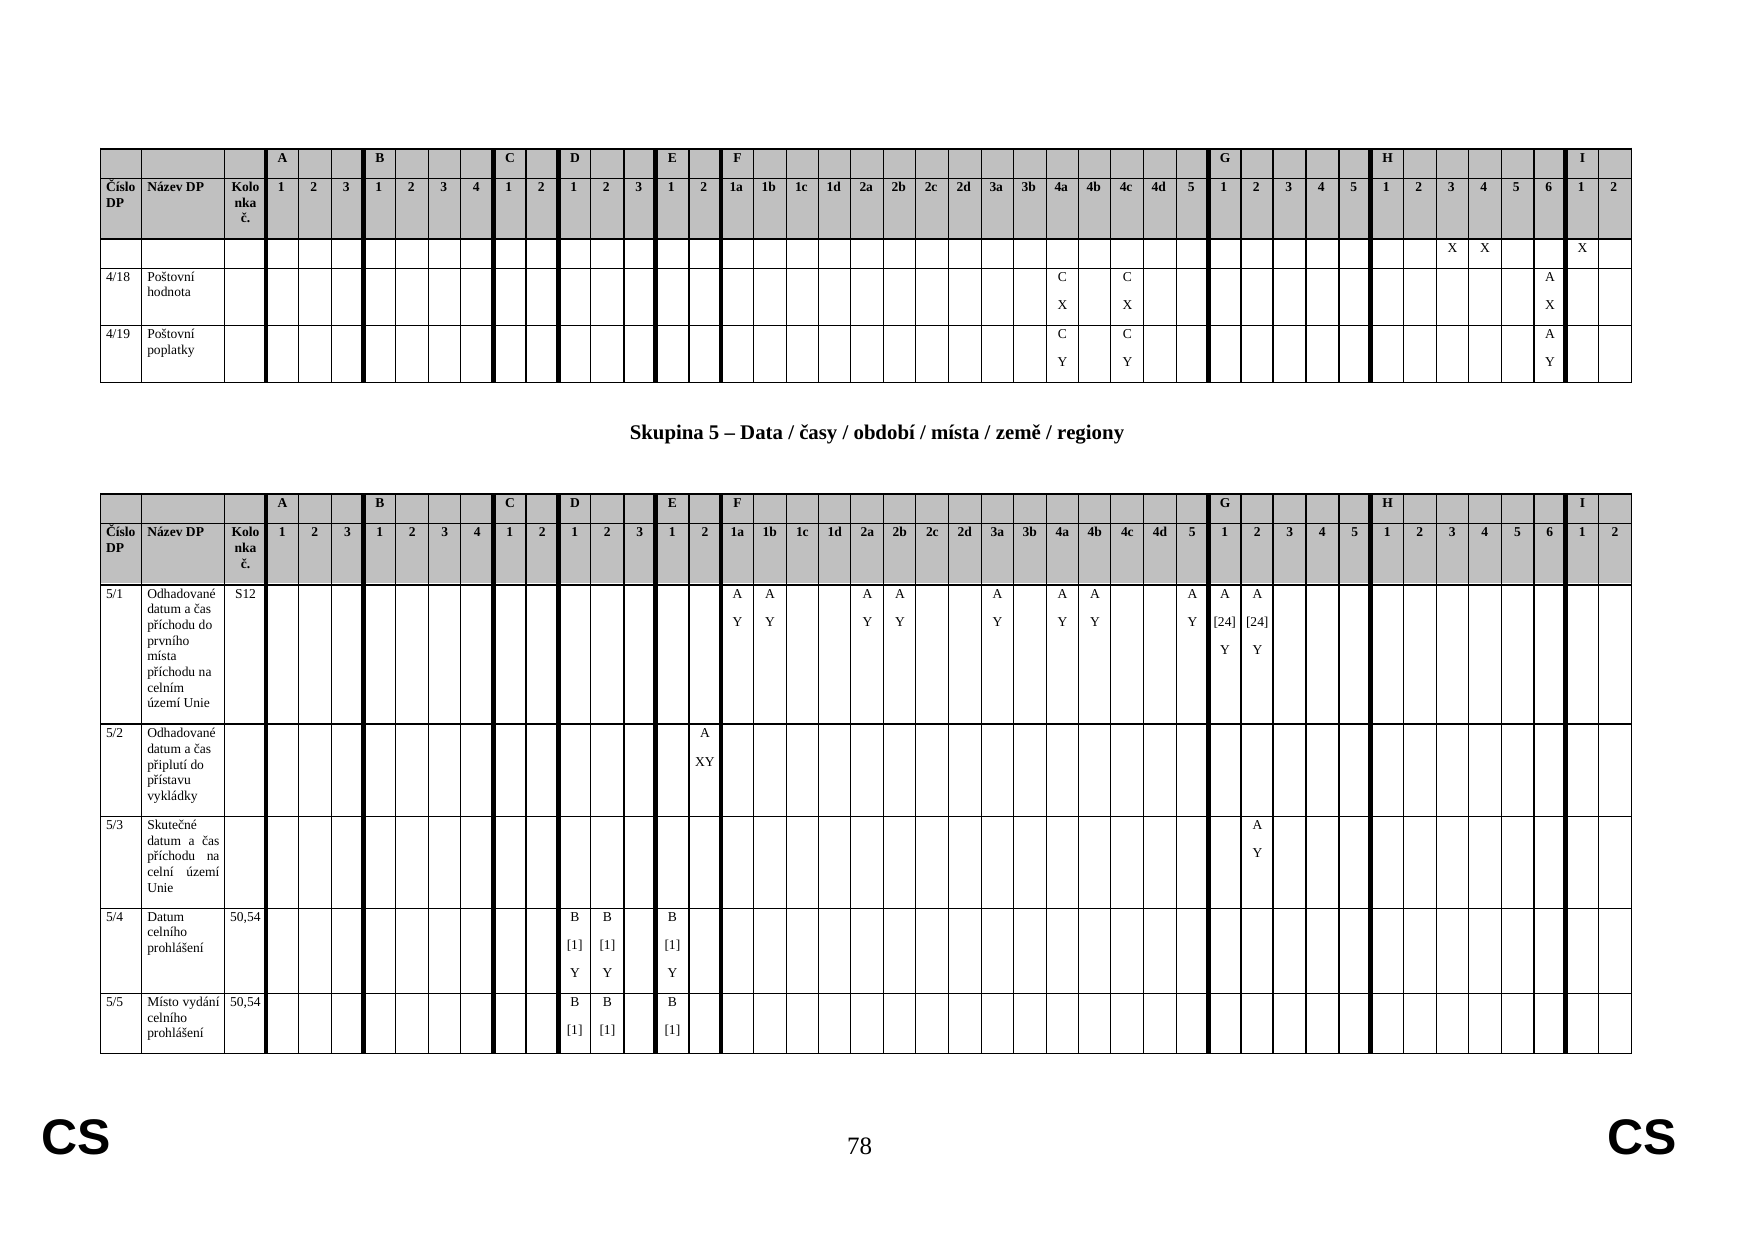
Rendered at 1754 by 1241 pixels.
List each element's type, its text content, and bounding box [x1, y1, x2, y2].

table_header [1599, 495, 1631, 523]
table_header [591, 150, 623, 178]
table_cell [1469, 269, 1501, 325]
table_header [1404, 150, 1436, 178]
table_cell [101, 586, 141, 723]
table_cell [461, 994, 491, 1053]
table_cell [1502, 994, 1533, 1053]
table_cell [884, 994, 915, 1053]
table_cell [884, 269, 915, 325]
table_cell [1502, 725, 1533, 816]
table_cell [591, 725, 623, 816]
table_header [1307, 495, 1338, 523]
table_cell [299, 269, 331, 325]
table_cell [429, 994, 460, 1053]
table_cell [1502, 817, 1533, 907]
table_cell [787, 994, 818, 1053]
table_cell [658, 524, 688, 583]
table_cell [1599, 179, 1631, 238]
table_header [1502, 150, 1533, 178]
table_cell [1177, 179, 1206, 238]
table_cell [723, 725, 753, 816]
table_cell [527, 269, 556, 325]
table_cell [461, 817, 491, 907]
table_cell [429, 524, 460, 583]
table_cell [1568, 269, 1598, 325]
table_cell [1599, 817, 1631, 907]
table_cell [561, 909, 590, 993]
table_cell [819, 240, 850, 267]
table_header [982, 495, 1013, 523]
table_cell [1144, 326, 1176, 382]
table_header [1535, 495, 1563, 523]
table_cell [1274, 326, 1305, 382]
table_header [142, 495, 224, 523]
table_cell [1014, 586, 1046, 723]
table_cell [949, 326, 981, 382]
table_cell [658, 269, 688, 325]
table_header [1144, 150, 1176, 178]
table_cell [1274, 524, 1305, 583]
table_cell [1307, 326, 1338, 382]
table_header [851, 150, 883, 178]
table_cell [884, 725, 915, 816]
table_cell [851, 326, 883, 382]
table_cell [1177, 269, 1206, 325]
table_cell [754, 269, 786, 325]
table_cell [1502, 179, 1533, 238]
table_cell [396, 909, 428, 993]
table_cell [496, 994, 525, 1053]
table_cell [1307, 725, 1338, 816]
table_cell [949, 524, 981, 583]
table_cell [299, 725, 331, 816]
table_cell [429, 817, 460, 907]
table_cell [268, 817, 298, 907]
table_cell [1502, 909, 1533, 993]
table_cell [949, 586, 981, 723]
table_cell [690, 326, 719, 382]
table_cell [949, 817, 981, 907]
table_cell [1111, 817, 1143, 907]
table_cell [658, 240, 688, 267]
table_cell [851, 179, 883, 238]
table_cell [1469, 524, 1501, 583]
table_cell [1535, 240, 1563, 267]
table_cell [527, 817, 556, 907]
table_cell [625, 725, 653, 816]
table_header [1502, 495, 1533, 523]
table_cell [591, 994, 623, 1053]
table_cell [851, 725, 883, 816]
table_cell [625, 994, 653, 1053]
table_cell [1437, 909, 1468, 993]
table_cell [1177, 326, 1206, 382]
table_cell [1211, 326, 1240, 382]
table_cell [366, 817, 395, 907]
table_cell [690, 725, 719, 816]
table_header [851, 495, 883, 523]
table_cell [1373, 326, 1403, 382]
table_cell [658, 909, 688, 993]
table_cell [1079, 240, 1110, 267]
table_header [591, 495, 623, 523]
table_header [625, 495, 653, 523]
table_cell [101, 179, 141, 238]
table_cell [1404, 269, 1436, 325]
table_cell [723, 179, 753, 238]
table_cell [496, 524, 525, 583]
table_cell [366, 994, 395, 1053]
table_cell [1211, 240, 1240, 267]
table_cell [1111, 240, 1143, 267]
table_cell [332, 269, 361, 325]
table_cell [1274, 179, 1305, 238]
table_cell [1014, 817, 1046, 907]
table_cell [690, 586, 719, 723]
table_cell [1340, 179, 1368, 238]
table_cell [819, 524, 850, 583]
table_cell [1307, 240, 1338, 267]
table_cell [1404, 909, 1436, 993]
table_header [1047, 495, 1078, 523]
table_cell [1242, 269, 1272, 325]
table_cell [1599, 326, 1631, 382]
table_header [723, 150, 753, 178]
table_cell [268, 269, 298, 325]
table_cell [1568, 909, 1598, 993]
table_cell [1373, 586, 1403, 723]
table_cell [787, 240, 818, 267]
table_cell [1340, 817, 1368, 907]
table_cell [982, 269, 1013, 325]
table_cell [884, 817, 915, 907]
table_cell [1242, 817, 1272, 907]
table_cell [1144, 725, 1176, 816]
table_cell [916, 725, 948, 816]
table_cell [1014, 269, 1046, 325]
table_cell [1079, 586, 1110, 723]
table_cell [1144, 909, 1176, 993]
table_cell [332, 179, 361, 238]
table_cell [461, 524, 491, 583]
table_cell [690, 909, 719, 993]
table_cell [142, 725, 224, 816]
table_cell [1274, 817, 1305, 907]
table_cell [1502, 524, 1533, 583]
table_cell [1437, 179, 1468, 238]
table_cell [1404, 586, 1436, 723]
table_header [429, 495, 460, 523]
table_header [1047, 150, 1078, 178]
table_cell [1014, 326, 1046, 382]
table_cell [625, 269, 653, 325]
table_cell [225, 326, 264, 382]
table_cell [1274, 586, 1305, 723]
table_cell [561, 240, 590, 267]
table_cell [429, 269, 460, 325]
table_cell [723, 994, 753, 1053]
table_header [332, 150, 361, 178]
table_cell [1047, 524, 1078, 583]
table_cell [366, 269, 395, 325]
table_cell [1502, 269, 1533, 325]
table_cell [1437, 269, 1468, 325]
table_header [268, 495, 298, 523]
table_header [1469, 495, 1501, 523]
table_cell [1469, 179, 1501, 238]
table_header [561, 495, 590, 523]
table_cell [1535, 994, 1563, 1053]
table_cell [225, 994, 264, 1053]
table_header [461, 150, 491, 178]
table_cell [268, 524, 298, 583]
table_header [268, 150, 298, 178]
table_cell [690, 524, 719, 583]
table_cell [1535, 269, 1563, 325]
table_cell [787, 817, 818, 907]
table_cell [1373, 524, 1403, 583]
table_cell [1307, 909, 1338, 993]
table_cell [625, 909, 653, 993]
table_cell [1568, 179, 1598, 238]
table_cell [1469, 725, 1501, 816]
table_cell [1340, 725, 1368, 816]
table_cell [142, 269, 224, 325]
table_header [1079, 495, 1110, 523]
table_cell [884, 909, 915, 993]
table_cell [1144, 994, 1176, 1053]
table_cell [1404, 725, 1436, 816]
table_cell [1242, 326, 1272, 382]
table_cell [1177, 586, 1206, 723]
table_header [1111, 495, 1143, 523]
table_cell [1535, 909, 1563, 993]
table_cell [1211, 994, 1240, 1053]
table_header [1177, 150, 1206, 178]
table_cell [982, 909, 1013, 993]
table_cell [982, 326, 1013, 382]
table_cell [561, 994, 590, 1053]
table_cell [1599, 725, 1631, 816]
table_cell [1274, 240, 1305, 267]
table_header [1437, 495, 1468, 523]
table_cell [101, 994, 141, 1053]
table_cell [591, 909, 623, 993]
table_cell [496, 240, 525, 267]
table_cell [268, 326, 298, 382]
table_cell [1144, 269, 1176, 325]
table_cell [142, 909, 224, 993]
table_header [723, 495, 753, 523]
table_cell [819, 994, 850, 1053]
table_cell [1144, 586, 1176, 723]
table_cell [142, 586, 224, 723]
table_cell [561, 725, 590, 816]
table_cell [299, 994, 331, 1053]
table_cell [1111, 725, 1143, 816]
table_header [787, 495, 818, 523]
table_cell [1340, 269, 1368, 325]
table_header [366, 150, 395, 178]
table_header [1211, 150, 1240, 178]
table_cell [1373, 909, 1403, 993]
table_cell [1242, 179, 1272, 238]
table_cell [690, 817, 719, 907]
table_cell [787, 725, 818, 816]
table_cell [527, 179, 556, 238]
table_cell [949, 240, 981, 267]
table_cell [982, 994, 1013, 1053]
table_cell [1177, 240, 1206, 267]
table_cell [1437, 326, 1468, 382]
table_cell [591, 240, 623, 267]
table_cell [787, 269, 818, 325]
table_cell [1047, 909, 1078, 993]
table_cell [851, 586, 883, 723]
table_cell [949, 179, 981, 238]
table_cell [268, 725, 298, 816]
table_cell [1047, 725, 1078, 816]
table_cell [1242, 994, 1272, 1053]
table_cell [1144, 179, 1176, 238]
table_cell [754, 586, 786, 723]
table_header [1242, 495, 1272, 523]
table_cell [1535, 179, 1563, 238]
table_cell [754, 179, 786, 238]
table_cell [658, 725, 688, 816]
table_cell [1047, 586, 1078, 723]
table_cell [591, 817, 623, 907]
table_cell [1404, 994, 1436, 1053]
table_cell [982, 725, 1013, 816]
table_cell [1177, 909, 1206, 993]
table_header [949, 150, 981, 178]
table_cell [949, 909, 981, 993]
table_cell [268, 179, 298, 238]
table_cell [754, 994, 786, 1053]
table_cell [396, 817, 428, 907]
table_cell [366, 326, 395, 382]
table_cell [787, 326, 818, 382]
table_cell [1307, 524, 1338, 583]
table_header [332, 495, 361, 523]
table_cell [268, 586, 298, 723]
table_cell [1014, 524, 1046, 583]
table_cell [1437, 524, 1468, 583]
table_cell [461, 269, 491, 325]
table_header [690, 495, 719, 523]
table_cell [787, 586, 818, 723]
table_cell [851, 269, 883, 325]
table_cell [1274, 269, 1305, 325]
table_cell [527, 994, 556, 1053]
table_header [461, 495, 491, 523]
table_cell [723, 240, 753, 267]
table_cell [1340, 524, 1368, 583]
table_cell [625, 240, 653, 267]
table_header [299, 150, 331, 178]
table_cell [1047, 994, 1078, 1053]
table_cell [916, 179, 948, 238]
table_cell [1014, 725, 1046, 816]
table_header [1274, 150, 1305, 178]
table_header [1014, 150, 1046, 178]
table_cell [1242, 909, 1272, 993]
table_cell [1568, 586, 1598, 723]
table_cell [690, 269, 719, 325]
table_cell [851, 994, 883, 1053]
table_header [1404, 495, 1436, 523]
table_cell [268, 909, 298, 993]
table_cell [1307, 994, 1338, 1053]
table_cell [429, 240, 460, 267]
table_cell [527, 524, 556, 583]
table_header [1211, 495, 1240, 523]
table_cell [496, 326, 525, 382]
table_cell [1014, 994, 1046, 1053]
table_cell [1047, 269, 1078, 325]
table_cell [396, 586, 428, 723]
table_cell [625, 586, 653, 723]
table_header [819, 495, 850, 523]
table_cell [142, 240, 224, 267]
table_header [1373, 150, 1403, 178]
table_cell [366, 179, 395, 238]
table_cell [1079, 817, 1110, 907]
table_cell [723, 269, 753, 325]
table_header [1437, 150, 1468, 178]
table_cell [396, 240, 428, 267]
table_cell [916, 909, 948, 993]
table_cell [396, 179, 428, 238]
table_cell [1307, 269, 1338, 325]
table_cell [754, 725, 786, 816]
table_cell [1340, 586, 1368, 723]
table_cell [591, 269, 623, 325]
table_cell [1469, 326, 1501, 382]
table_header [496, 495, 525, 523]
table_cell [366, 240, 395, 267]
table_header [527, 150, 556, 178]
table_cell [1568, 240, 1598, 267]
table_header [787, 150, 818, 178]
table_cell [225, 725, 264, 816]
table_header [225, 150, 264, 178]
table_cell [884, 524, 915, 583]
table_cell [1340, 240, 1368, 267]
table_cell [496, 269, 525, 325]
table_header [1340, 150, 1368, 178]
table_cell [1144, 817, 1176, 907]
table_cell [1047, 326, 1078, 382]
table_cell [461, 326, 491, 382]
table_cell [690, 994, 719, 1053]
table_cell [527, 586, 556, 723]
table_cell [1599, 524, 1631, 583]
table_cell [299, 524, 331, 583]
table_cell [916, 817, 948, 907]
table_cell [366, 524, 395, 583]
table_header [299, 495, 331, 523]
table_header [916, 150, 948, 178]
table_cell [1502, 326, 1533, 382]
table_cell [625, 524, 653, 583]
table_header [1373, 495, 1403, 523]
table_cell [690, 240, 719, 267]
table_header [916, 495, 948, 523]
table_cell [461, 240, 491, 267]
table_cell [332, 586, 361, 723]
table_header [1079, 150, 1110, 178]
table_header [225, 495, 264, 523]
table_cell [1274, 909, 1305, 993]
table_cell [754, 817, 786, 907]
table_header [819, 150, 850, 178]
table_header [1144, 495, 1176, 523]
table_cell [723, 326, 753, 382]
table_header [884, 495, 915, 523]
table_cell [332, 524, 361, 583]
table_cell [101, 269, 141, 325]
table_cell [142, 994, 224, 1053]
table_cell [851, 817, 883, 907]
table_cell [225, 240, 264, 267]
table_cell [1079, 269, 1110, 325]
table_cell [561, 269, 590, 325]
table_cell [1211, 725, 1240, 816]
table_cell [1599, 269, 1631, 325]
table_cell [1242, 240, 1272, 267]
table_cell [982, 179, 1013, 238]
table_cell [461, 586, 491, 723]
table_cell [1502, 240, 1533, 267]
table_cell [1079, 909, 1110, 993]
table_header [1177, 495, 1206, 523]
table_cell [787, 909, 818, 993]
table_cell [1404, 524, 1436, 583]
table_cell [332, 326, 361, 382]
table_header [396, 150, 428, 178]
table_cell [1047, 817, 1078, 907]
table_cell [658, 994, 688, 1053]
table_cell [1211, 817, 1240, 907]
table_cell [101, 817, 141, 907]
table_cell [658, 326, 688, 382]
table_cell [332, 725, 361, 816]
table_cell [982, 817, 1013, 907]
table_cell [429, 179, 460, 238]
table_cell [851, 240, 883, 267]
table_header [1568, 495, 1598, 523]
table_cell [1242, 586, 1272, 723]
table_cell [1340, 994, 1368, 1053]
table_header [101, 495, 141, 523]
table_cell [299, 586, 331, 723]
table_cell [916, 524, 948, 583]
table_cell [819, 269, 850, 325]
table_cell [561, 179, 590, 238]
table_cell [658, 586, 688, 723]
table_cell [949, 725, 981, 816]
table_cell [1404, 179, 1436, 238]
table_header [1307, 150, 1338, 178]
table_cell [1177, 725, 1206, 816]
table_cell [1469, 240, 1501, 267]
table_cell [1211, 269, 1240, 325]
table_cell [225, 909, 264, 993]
text Skupina 5 – Data / časy / období / místa / země / regiony [100, 420, 1653, 444]
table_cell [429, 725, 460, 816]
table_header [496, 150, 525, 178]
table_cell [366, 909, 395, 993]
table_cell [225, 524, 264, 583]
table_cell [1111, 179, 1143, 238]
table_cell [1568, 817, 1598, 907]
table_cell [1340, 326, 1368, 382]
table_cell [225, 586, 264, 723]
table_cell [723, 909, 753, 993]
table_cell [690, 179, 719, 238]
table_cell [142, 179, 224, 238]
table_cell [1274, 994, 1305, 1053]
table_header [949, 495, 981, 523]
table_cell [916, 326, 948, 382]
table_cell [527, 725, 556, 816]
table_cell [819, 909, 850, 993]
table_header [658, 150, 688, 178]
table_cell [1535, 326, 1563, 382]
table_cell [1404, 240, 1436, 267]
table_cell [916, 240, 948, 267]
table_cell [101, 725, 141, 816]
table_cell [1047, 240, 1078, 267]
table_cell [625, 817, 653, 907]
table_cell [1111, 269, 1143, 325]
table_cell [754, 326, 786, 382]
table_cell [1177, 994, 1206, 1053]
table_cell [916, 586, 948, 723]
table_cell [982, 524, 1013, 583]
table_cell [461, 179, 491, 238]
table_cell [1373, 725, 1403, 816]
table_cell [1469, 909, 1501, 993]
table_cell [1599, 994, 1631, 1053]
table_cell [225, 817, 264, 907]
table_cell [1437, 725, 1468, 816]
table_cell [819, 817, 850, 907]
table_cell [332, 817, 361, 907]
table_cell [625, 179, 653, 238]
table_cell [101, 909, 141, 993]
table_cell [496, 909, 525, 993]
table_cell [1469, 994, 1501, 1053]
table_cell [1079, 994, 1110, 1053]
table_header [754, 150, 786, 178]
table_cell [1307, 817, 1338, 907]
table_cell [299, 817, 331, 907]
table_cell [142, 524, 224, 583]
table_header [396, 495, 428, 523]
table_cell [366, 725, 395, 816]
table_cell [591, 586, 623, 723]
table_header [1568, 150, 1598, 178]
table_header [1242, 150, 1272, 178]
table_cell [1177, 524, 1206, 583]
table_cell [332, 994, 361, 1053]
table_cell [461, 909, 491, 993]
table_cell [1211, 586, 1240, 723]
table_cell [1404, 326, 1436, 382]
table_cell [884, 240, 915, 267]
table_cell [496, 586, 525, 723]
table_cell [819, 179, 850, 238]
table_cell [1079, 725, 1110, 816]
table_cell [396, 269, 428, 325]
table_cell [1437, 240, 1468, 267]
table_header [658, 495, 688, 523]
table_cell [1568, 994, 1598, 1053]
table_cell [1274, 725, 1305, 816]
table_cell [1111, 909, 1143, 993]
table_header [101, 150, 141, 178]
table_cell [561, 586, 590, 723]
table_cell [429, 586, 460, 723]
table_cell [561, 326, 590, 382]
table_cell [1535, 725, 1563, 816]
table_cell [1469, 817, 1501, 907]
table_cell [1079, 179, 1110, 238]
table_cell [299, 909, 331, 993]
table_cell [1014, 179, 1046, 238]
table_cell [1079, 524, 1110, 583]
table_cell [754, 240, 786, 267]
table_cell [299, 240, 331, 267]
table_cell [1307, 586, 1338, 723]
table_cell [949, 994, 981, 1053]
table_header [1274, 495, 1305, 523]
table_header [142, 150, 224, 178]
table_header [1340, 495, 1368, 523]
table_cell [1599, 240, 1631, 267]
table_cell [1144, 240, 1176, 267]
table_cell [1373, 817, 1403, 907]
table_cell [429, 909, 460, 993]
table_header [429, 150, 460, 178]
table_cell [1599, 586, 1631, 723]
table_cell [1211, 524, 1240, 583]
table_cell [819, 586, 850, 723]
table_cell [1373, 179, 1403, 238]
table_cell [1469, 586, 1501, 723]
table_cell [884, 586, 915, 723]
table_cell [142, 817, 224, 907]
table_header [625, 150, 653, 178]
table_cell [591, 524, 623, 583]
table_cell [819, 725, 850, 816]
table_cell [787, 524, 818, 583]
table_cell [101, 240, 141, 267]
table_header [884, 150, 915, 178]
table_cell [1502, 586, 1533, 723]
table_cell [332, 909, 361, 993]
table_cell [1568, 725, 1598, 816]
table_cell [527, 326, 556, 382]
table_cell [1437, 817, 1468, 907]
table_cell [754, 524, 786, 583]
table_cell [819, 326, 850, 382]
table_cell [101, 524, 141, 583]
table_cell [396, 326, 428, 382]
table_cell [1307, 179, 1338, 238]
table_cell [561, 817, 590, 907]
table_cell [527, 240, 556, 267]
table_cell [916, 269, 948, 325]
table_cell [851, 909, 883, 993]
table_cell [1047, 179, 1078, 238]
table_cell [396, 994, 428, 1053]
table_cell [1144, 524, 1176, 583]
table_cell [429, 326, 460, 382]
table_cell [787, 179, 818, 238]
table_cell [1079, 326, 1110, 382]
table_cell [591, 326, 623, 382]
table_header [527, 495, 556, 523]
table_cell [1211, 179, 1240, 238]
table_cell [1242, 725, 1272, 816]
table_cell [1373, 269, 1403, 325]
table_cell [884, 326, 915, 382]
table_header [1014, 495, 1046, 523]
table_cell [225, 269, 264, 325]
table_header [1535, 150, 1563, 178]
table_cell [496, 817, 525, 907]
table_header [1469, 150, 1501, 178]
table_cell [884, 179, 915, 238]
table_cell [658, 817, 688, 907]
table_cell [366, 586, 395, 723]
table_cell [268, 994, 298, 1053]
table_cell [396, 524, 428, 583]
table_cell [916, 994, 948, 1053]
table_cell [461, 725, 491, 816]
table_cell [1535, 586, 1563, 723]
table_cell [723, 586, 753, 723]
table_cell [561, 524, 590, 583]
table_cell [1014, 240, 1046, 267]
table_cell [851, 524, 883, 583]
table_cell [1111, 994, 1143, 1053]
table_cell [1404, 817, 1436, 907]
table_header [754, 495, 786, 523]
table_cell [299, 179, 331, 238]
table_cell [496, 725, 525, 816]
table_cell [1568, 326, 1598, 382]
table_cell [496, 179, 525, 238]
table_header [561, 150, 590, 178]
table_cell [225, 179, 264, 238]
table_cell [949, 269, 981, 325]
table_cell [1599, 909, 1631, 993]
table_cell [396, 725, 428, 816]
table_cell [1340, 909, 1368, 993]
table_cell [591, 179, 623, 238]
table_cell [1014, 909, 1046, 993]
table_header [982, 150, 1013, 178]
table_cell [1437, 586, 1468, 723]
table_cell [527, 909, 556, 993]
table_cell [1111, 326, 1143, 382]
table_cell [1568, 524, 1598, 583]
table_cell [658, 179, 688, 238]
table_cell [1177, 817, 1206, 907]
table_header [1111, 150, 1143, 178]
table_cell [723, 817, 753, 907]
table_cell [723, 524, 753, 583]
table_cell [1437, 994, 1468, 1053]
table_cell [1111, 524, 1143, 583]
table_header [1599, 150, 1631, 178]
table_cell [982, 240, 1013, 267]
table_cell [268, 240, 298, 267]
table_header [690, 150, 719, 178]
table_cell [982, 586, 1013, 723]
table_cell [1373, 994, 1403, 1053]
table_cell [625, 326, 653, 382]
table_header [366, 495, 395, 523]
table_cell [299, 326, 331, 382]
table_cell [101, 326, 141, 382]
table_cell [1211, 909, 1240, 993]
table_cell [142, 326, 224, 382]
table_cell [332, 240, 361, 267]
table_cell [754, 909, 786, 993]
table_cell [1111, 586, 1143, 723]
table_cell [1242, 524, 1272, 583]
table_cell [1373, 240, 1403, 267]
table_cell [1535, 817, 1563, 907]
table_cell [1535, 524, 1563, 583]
